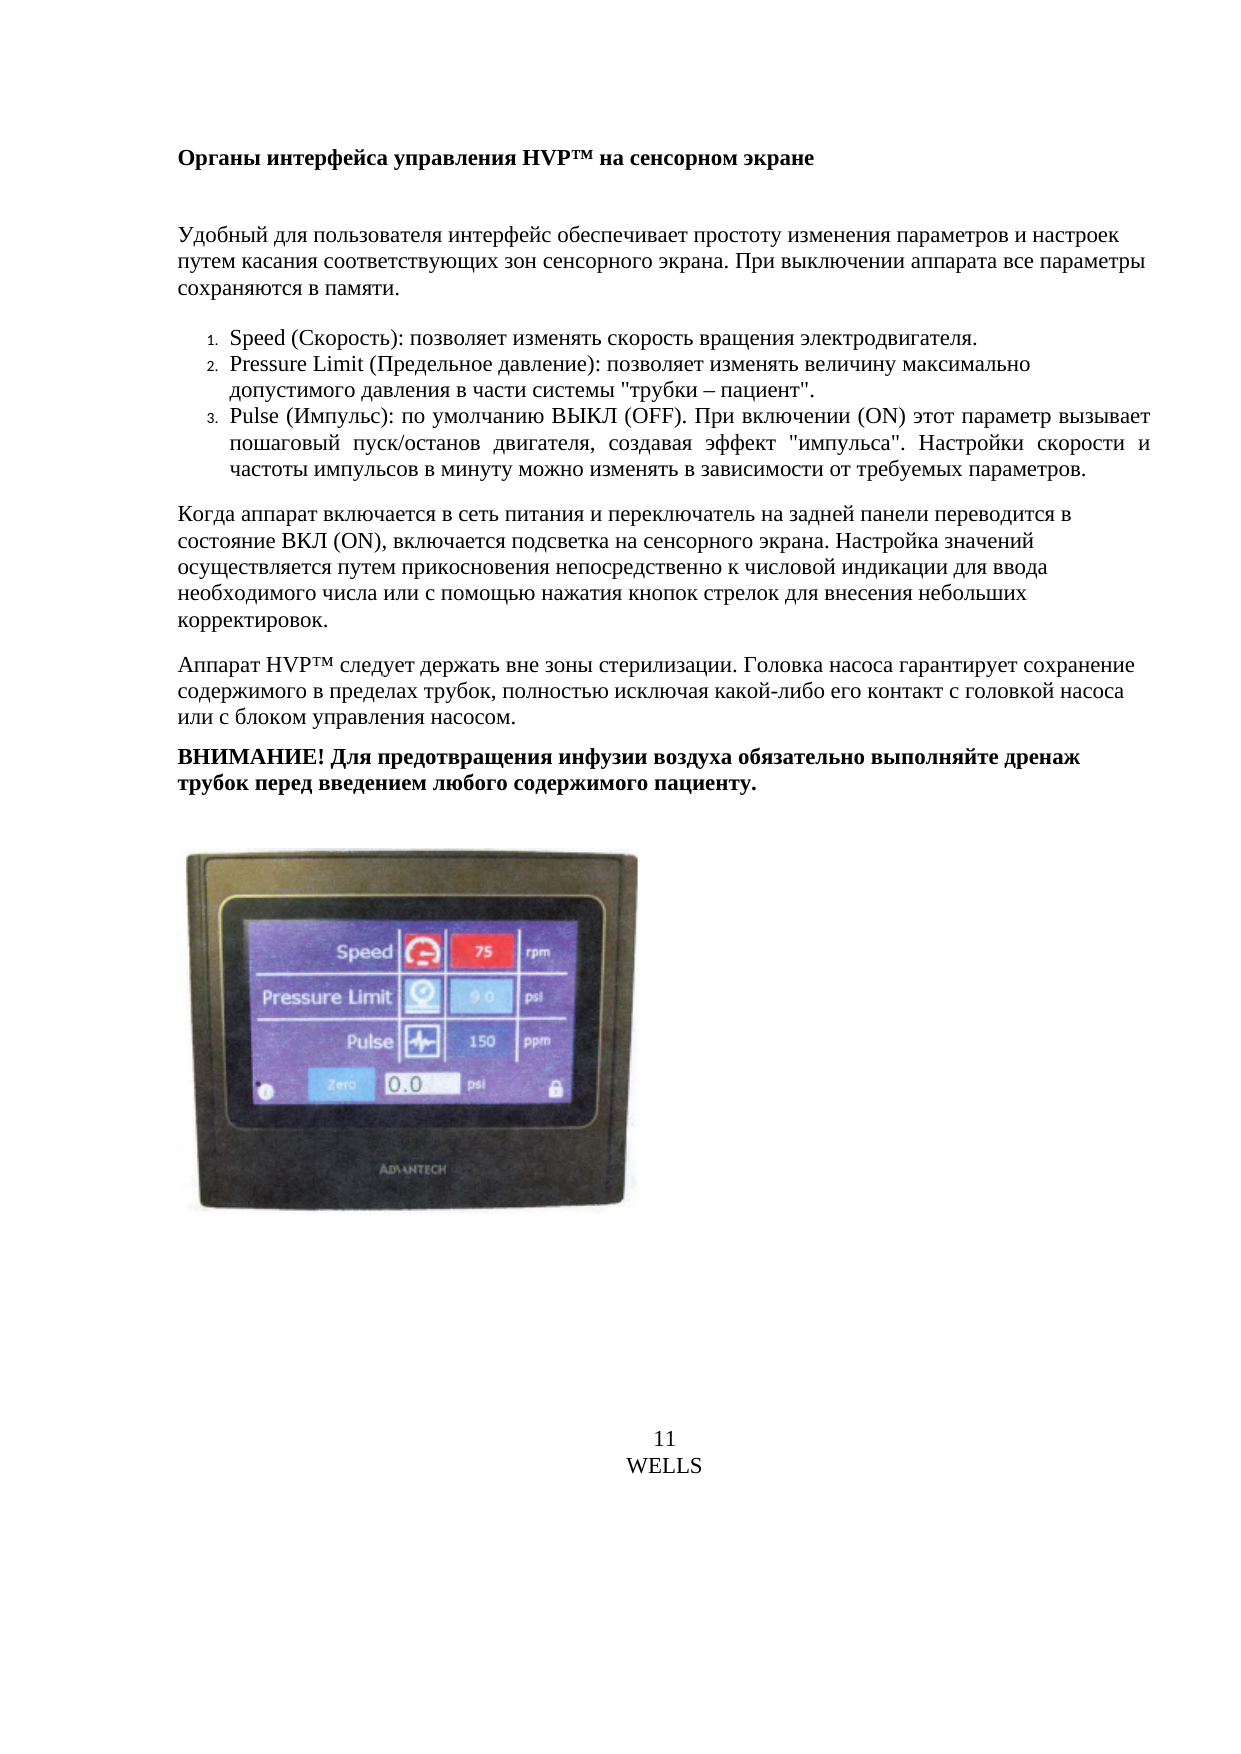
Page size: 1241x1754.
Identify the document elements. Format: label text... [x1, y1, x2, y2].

list Pressure Limit (Предельное давление): позволяет изменять величину максимально допустимого давления в части системы "трубки – пациент". [206, 350, 1152, 403]
list Speed (Скорость): позволяет изменять скорость вращения электродвигателя. [206, 323, 1152, 350]
text Аппарат HVP™ следует держать вне зоны стерилизации. Головка насоса гарантирует сохранение содержимого в пределах трубок, полностью исключая какой-либо его контакт с головкой насоса или с блоком управления насосом. [177, 651, 1152, 730]
list Pulse (Импульс): по умолчанию ВЫКЛ (OFF). При включении (ON) этот параметр вызывает пошаговый пуск/останов двигателя, создавая эффект "импульса". Настройки скорости и частоты импульсов в минуту можно изменять в зависимости от требуемых параметров. [206, 403, 1152, 482]
text Органы интерфейса управления HVP™ на сенсорном экране [177, 144, 1152, 171]
text ВНИМАНИЕ! Для предотвращения инфузии воздуха обязательно выполняйте дренаж трубок перед введением любого содержимого пациенту. [177, 743, 1152, 795]
text 11 [177, 1425, 1152, 1452]
text Когда аппарат включается в сеть питания и переключатель на задней панели переводится в состояние ВКЛ (ON), включается подсветка на сенсорного экрана. Настройка значений осуществляется путем прикосновения непосредственно к числовой индикации для ввода необходимого числа или с помощью нажатия кнопок стрелок для внесения небольших корректировок. [177, 500, 1152, 632]
text WELLS [177, 1452, 1152, 1478]
text Удобный для пользователя интерфейс обеспечивает простоту изменения параметров и настроек путем касания соответствующих зон сенсорного экрана. При выключении аппарата все параметры сохраняются в памяти. [177, 221, 1152, 300]
